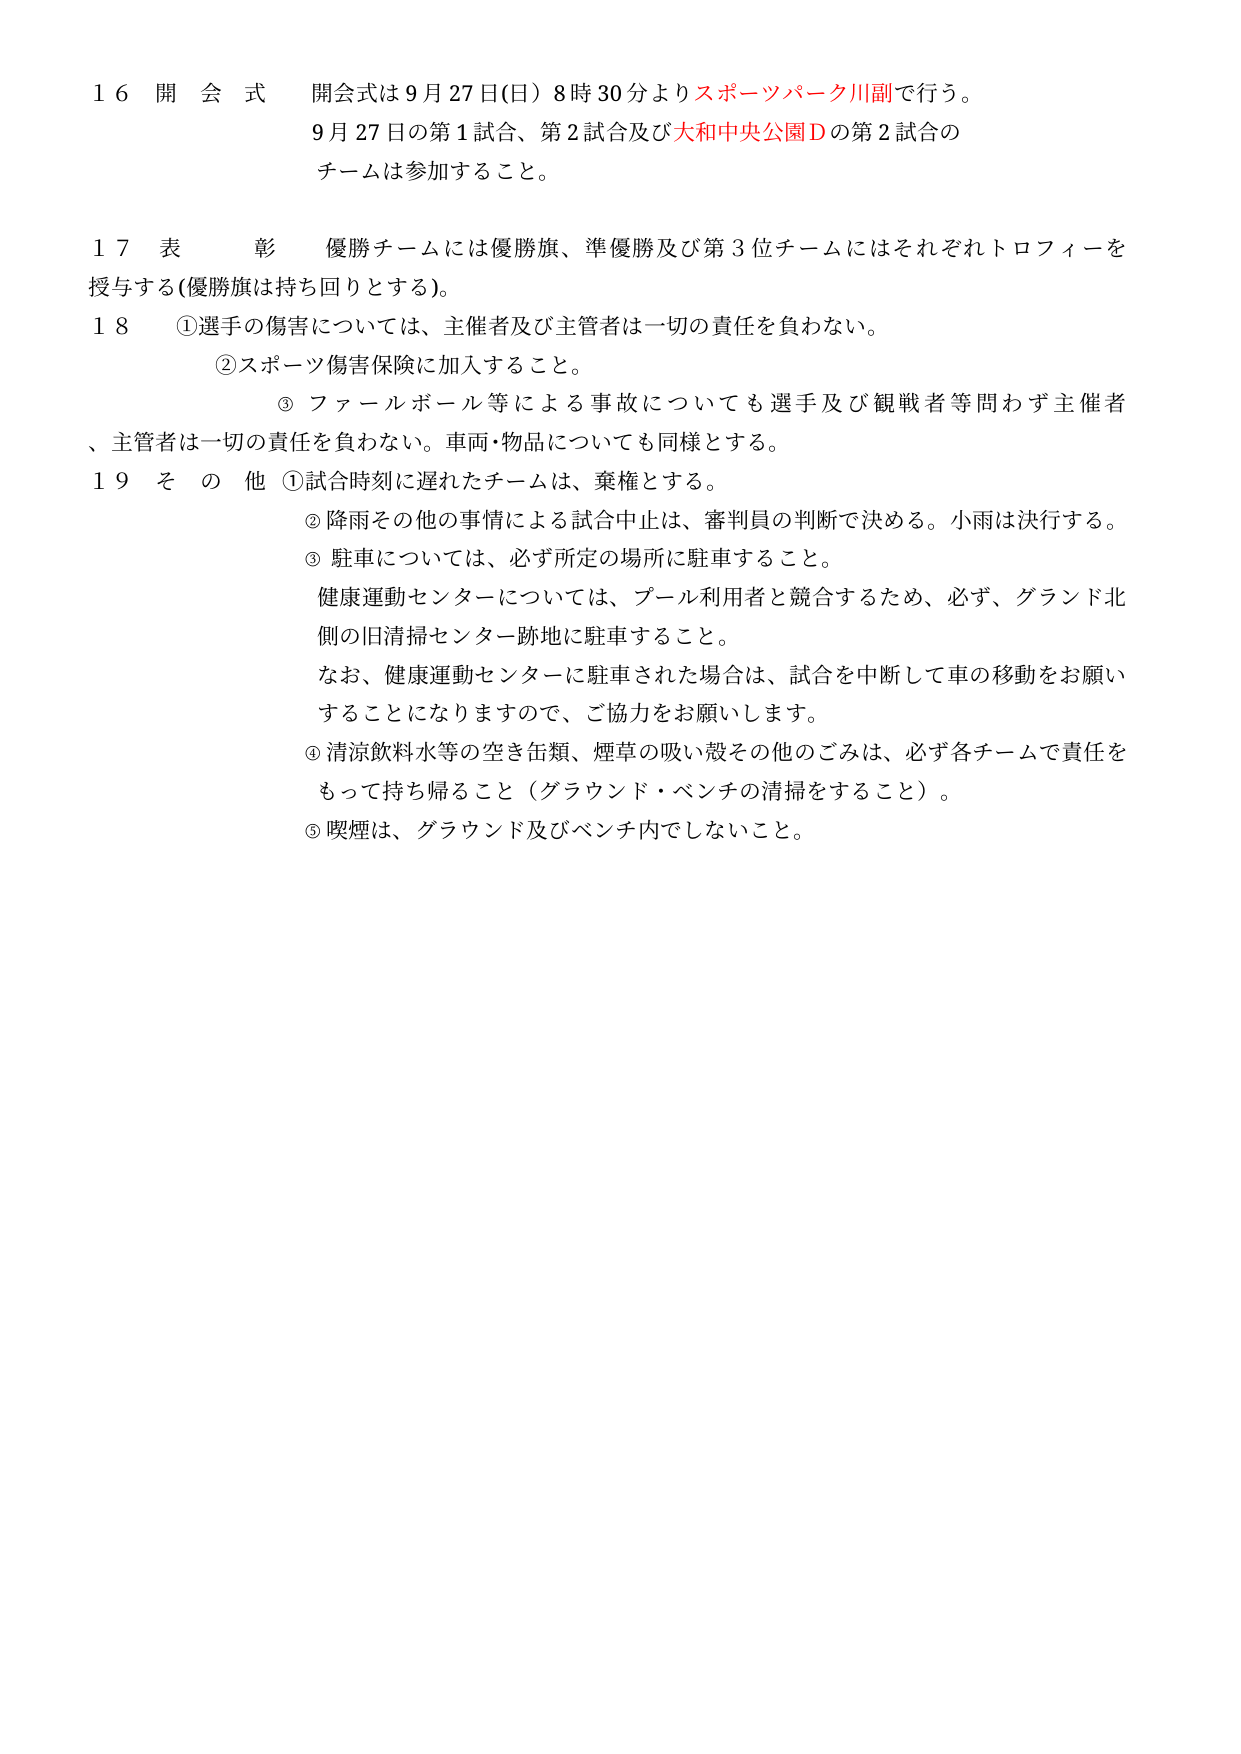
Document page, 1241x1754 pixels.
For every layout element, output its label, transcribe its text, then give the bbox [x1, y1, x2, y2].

text 健康運動センターについては、プール利用者と競合するため、必ず、グランド北側の旧清掃センター跡地に駐車すること。 [317, 574, 1129, 652]
text なお、健康運動センターに駐車された場合は、試合を中断して車の移動をお願いすることになりますので、ご協力をお願いします。 [317, 652, 1129, 729]
text １７ 表 彰 優勝チームには優勝旗、準優勝及び第３位チームにはそれぞれトロフィーを 授与する(優勝旗は持ち回りとする)。 [89, 226, 1129, 303]
text １９ そ の 他 ①試合時刻に遅れたチームは、棄権とする。 [89, 458, 1129, 497]
text ②スポーツ傷害保険に加入すること。 [89, 342, 1129, 381]
text １８ ①選手の傷害については、主催者及び主管者は一切の責任を負わない。 [89, 303, 1129, 342]
text チームは参加すること。 [89, 148, 1129, 187]
text ③ファールボール等による事故についても選手及び観戦者等問わず主催者 、主管者は一切の責任を負わない。車両･物品についても同様とする。 [89, 381, 1129, 458]
text ②降雨その他の事情による試合中止は、審判員の判断で決める。小雨は決行する。 [304, 497, 1129, 536]
text １６ 開 会 式 開会式は9月27日(日）8時30分よりスポーツパーク川副で行う。 [89, 71, 1129, 109]
text 9月27日の第1試合、第2試合及び大和中央公園Ｄの第2試合の [89, 109, 1129, 148]
text ④清涼飲料水等の空き缶類、煙草の吸い殻その他のごみは、必ず各チームで責任をもって持ち帰ること（グラウンド・ベンチの清掃をすること）。 [304, 729, 1129, 807]
text ⑤喫煙は、グラウンド及びベンチ内でしないこと。 [89, 807, 1129, 846]
text ③駐車については、必ず所定の場所に駐車すること。 [89, 536, 1129, 574]
